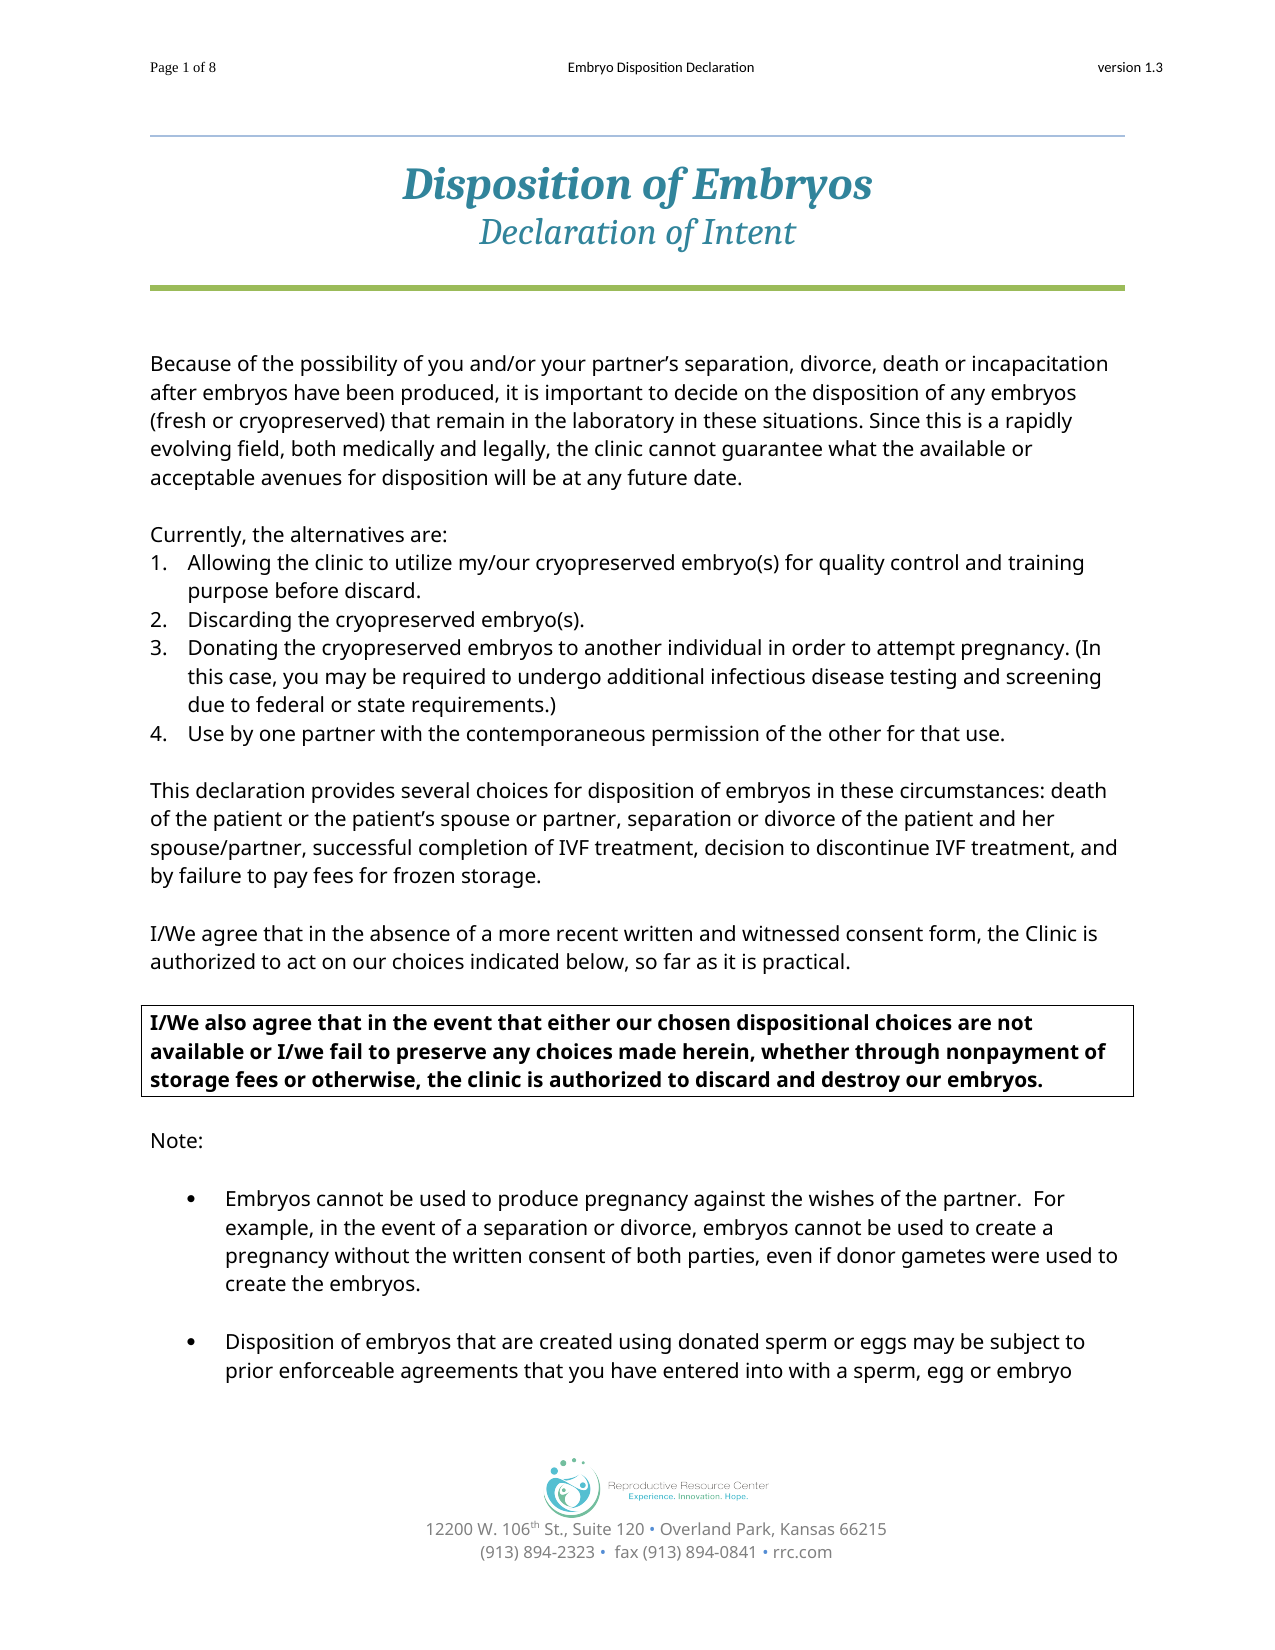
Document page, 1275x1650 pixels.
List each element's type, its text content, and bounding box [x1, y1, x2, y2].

text Currently, the alternatives are: [150, 520, 1125, 548]
title Disposition of Embryos [150, 137, 1125, 188]
list Use by one partner with the contemporaneous permission of the other for that use. [150, 719, 1125, 747]
list Discarding the cryopreserved embryo(s). [150, 605, 1125, 633]
list Embryos cannot be used to produce pregnancy against the wishes of the partner. For example, in the event of a separation or divorce, embryos cannot be used to create a pregnancy without the written consent of both parties, even if donor gametes were used to create the embryos. [187, 1184, 1125, 1298]
title Declaration of Intent [150, 188, 1125, 285]
text This declaration provides several choices for disposition of embryos in these circumstances: death of the patient or the patient’s spouse or partner, separation or divorce of the patient and her spouse/partner, successful completion of IVF treatment, decision to discontinue IVF treatment, and by failure to pay fees for frozen storage. [150, 776, 1125, 889]
text I/We agree that in the absence of a more recent written and witnessed consent form, the Clinic is authorized to act on our choices indicated below, so far as it is practical. [150, 919, 1125, 976]
list Donating the cryopreserved embryos to another individual in order to attempt pregnancy. (In this case, you may be required to undergo additional infectious disease testing and screening due to federal or state requirements.) [150, 633, 1125, 719]
picture [543, 1458, 769, 1518]
text I/We also agree that in the event that either our chosen dispositional choices are not available or I/we fail to preserve any choices made herein, whether through nonpayment of storage fees or otherwise, the clinic is authorized to discard and destroy our embryos. [142, 1006, 1133, 1096]
text Because of the possibility of you and/or your partner’s separation, divorce, death or incapacitation after embryos have been produced, it is important to decide on the disposition of any embryos (fresh or cryopreserved) that remain in the laboratory in these situations. Since this is a rapidly evolving field, both medically and legally, the clinic cannot guarantee what the available or acceptable avenues for disposition will be at any future date. [150, 349, 1125, 491]
list Allowing the clinic to utilize my/our cryopreserved embryo(s) for quality control and training purpose before discard. [150, 548, 1125, 605]
text Note: [150, 1126, 1125, 1155]
